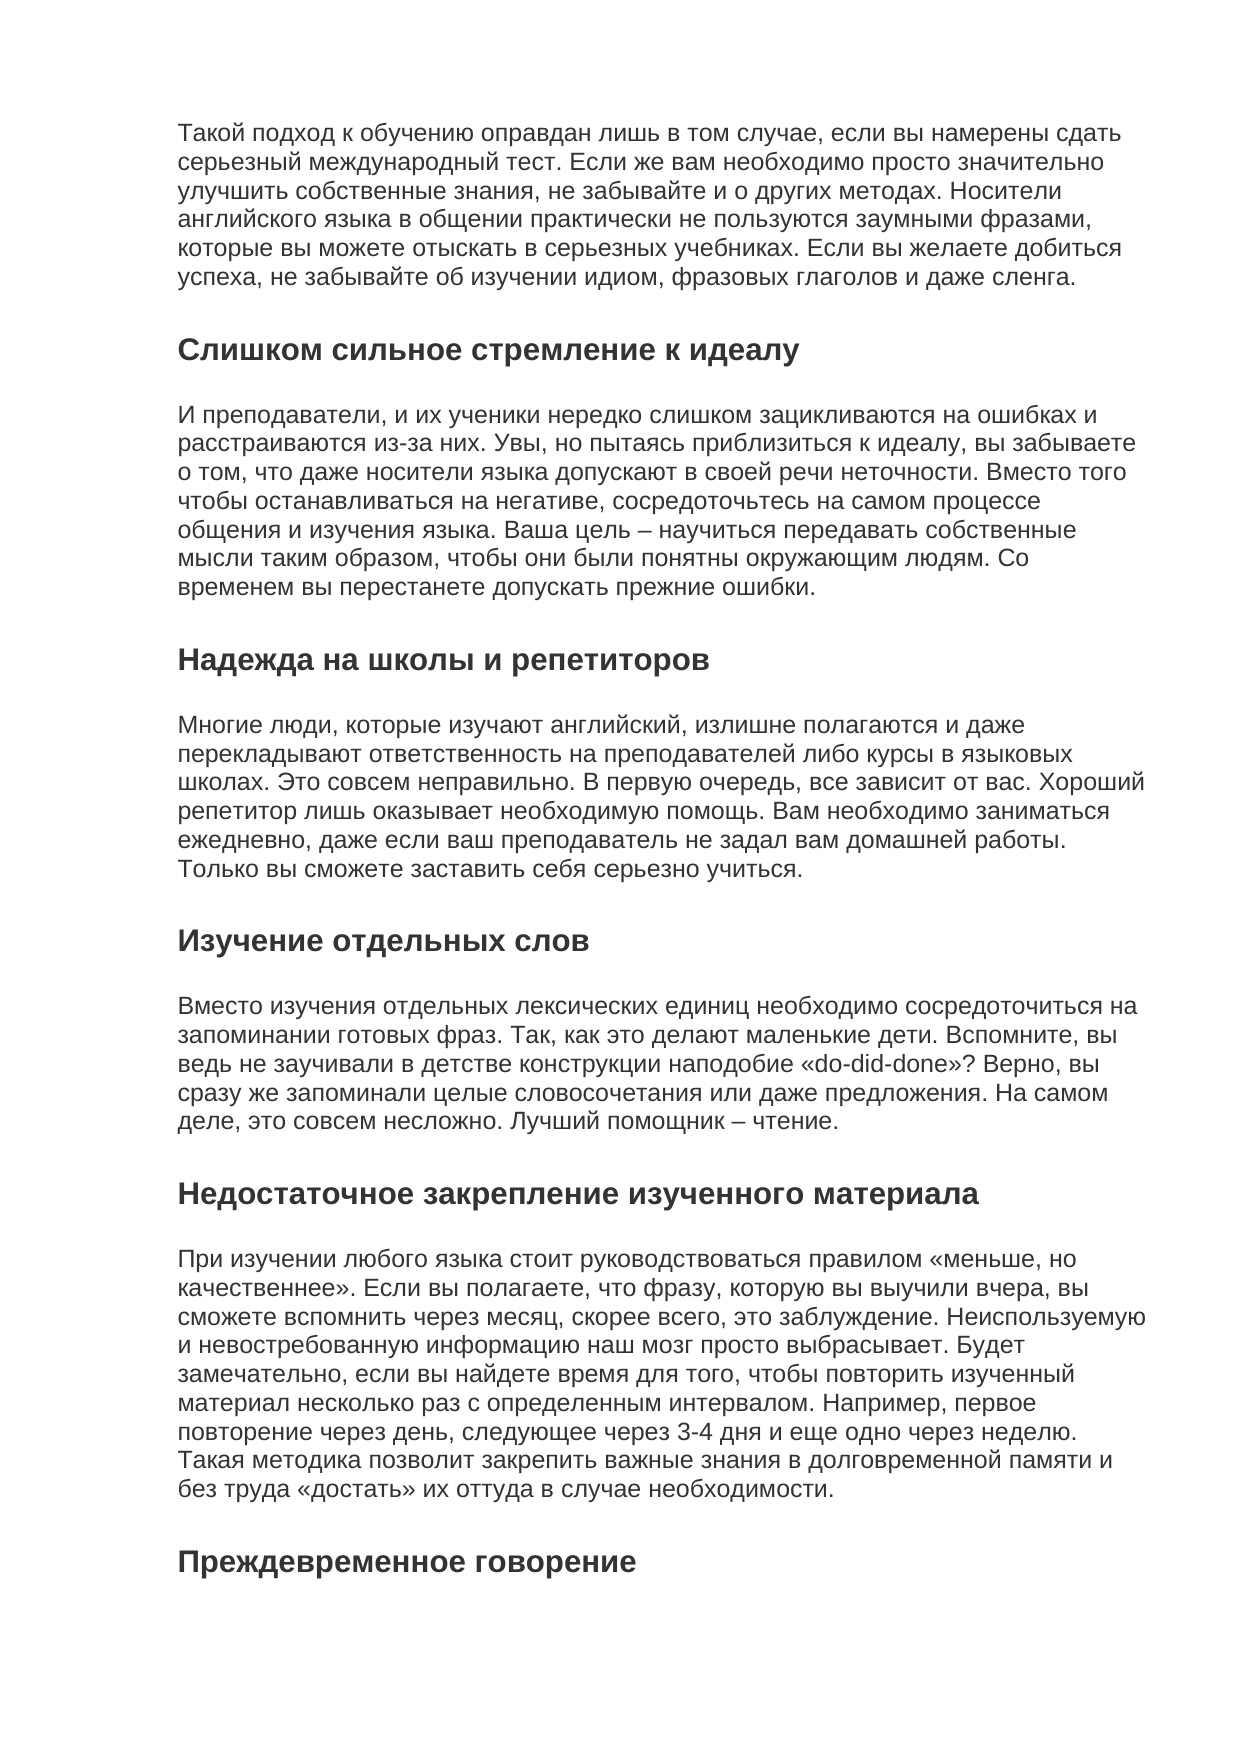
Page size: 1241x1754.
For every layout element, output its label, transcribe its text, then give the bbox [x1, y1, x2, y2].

text Многие люди, которые изучают английский, излишне полагаются и даже перекладывают ответственность на преподавателей либо курсы в языковых школах. Это совсем неправильно. В первую очередь, все зависит от вас. Хороший репетитор лишь оказывает необходимую помощь. Вам необходимо заниматься ежедневно, даже если ваш преподаватель не задал вам домашней работы. Только вы сможете заставить себя серьезно учиться. [177, 710, 1152, 882]
text Надежда на школы и репетиторов [177, 641, 1152, 677]
text Слишком сильное стремление к идеалу [177, 331, 1152, 367]
text Недостаточное закрепление изученного материала [177, 1175, 1152, 1211]
text Вместо изучения отдельных лексических единиц необходимо сосредоточиться на запоминании готовых фраз. Так, как это делают маленькие дети. Вспомните, вы ведь не заучивали в детстве конструкции наподобие «do-did-done»? Верно, вы сразу же запоминали целые словосочетания или даже предложения. На самом деле, это совсем несложно. Лучший помощник – чтение. [177, 991, 1152, 1135]
text Преждевременное говорение [177, 1543, 1152, 1579]
text Изучение отдельных слов [177, 922, 1152, 958]
text Такой подход к обучению оправдан лишь в том случае, если вы намерены сдать серьезный международный тест. Если же вам необходимо просто значительно улучшить собственные знания, не забывайте и о других методах. Носители английского языка в общении практически не пользуются заумными фразами, которые вы можете отыскать в серьезных учебниках. Если вы желаете добиться успеха, не забывайте об изучении идиом, фразовых глаголов и даже сленга. [177, 118, 1152, 291]
text И преподаватели, и их ученики нередко слишком зацикливаются на ошибках и расстраиваются из-за них. Увы, но пытаясь приблизиться к идеалу, вы забываете о том, что даже носители языка допускают в своей речи неточности. Вместо того чтобы останавливаться на негативе, сосредоточьтесь на самом процессе общения и изучения языка. Ваша цель – научиться передавать собственные мысли таким образом, чтобы они были понятны окружающим людям. Со временем вы перестанете допускать прежние ошибки. [177, 399, 1152, 601]
text При изучении любого языка стоит руководствоваться правилом «меньше, но качественнее». Если вы полагаете, что фразу, которую вы выучили вчера, вы сможете вспомнить через месяц, скорее всего, это заблуждение. Неиспользуемую и невостребованную информацию наш мозг просто выбрасывает. Будет замечательно, если вы найдете время для того, чтобы повторить изученный материал несколько раз с определенным интервалом. Например, первое повторение через день, следующее через 3-4 дня и еще одно через неделю. Такая методика позволит закрепить важные знания в долговременной памяти и без труда «достать» их оттуда в случае необходимости. [177, 1244, 1152, 1503]
